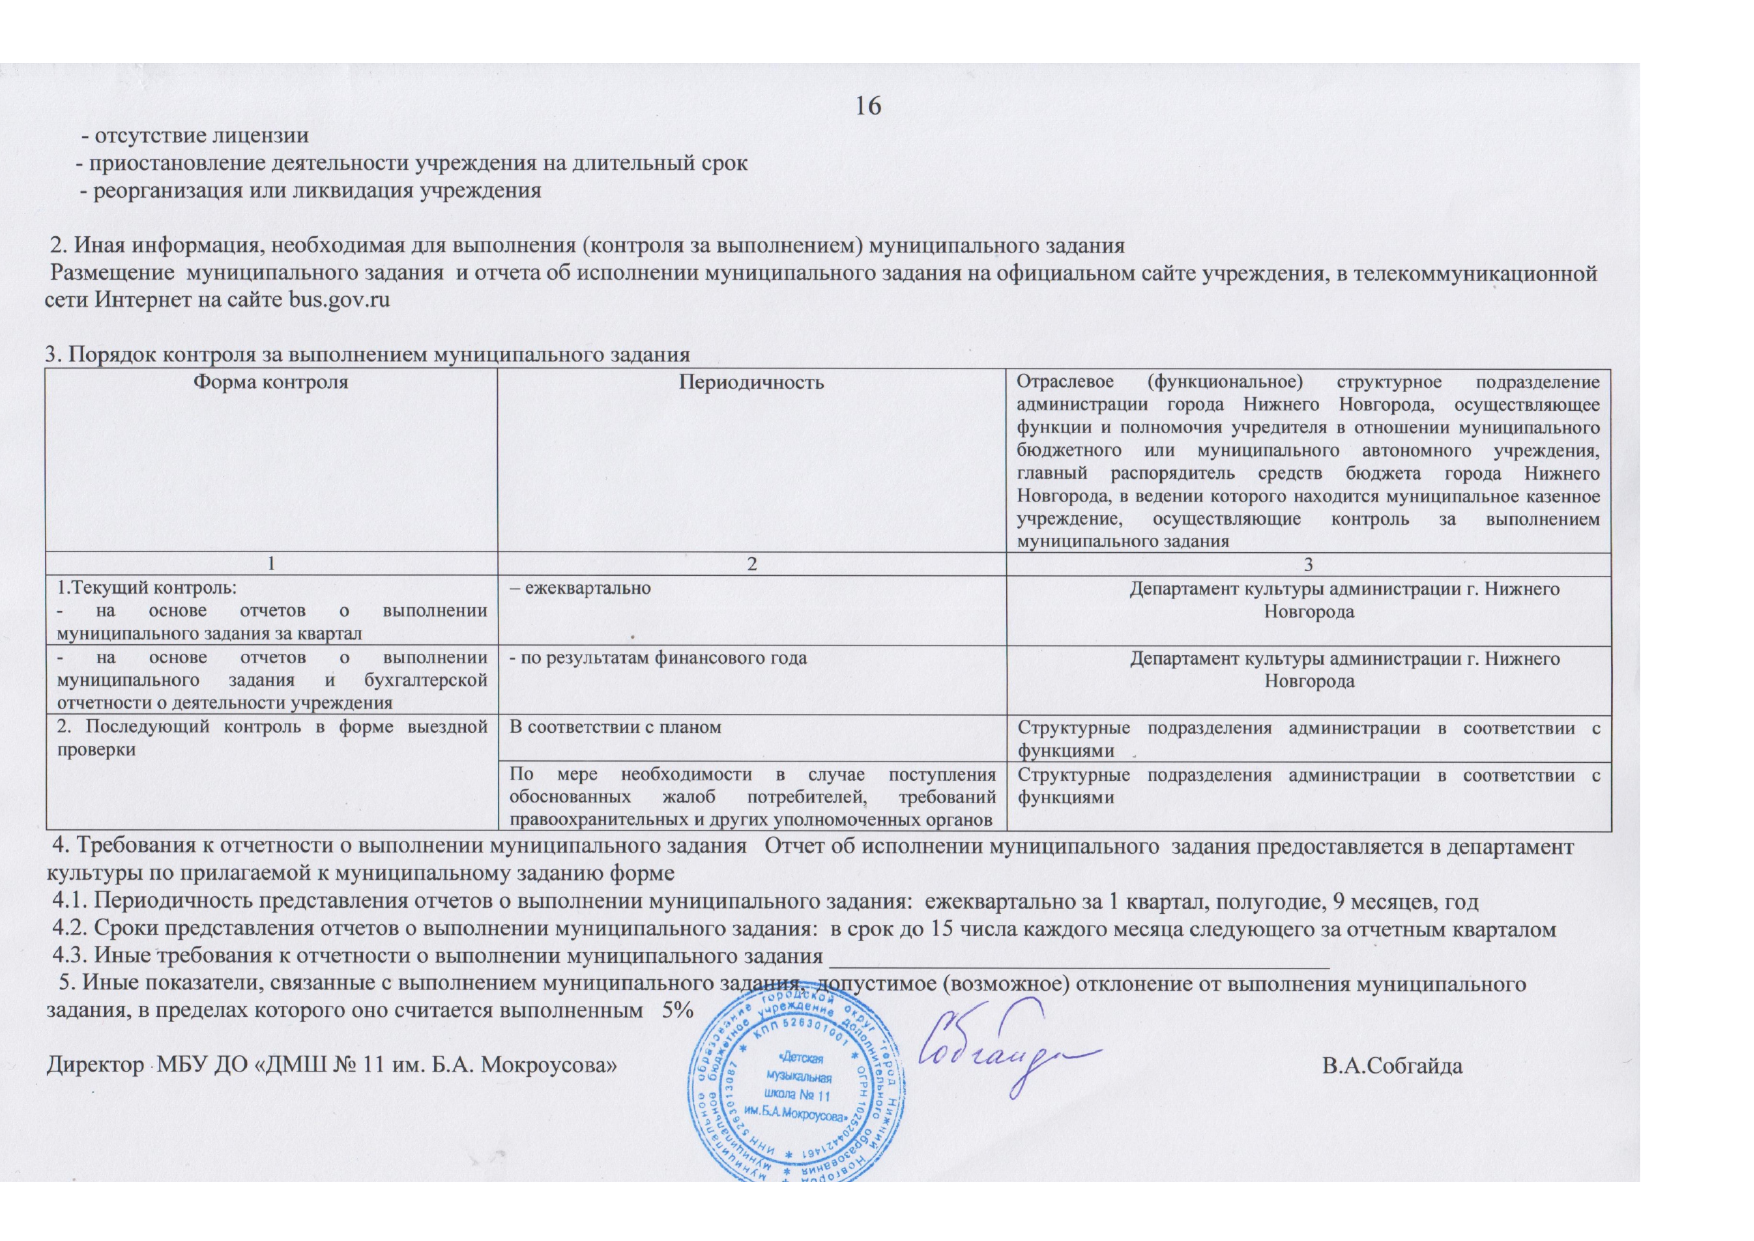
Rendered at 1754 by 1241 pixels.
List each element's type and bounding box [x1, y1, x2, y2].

picture [0, 63, 1641, 1182]
